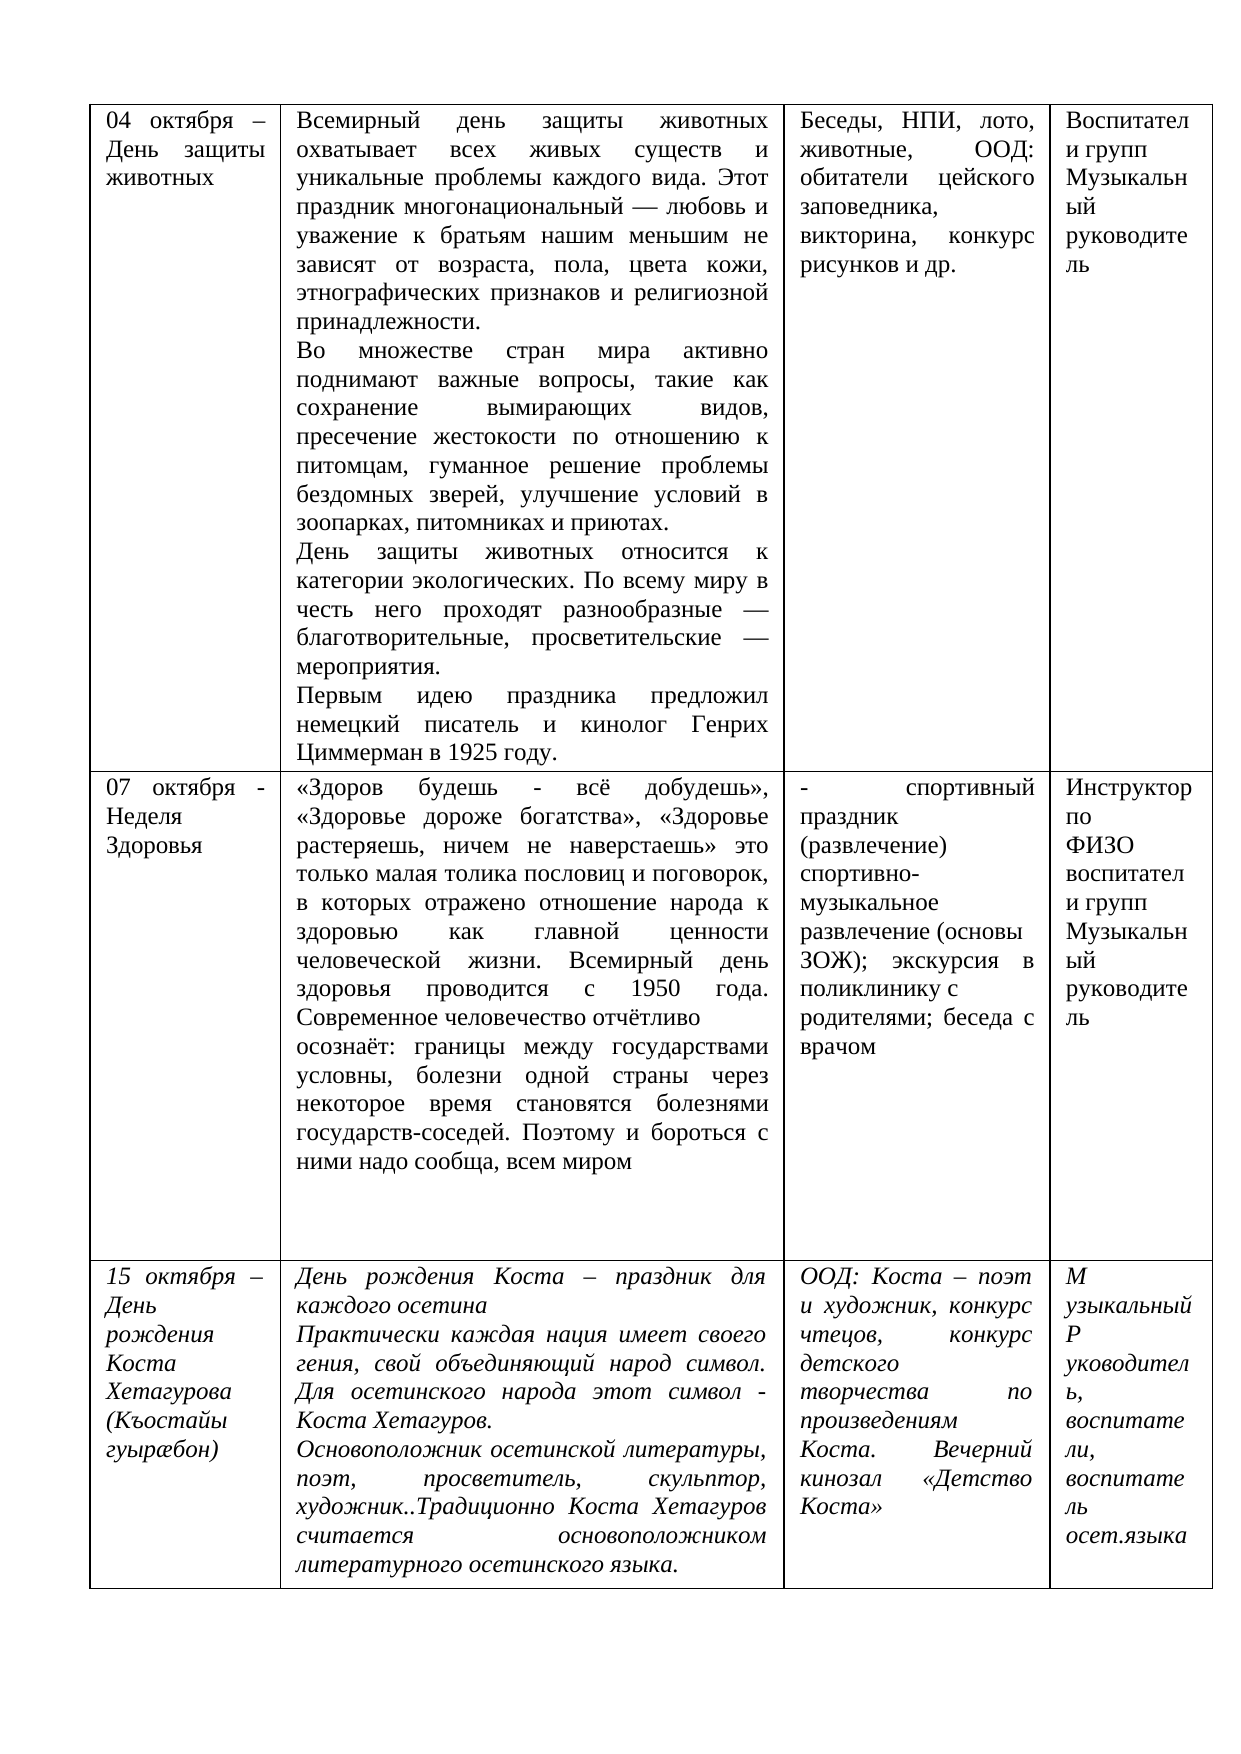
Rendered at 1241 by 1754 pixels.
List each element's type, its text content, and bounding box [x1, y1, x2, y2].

table_cell 07 октября - Неделя Здоровья [91, 772, 280, 1260]
table_cell ООД: Коста – поэт и художник, конкурс чтецов, конкурс детского творчества по произведениям Коста. Вечерний кинозал «Детство Коста» [785, 1261, 1049, 1587]
table_cell Беседы, НПИ, лото, животные, ООД: обитатели цейского заповедника, викторина, конкурс рисунков и др. [785, 105, 1049, 771]
table_cell «Здоров будешь - всё добудешь», «Здоровье дороже богатства», «Здоровье растеряешь, ничем не наверстаешь» это только малая толика пословиц и поговорок, в которых отражено отношение народа к здоровью как главной ценности человеческой жизни. Всемирный день здоровья проводится с 1950 года. Современное человечество отчётливо осознаёт: границы между государствами условны, болезни одной страны через некоторое время становятся болезнями государств-соседей. Поэтому и бороться с ними надо сообща, всем миром [281, 772, 783, 1260]
table_cell - спортивный праздник (развлечение) спортивно-музыкальное развлечение (основы ЗОЖ); экскурсия в поликлинику с родителями; беседа с врачом [785, 772, 1049, 1260]
table_cell 15 октября – День рождения Коста Хетагурова (Къостайы гуырæбон) [91, 1261, 280, 1587]
table_cell Всемирный день защиты животных охватывает всех живых существ и уникальные проблемы каждого вида. Этот праздник многонациональный — любовь и уважение к братьям нашим меньшим не зависят от возраста, пола, цвета кожи, этнографических признаков и религиозной принадлежности. Во множестве стран мира активно поднимают важные вопросы, такие как сохранение вымирающих видов, пресечение жестокости по отношению к питомцам, гуманное решение проблемы бездомных зверей, улучшение условий в зоопарках, питомниках и приютах. День защиты животных относится к категории экологических. По всему миру в честь него проходят разнообразные — благотворительные, просветительские — мероприятия. Первым идею праздника предложил немецкий писатель и кинолог Генрих Циммерман в 1925 году. [281, 105, 783, 771]
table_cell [1051, 105, 1212, 771]
table_cell Инструктор по ФИЗО воспитатели групп Музыкальный руководитель [1051, 772, 1212, 1260]
table_cell 04 октября – День защиты животных [91, 105, 280, 771]
table_cell Музыкальный Руководитель, воспитатели, воспитатель осет.языка [1051, 1261, 1212, 1587]
table_cell День рождения Коста – праздник для каждого осетина Практически каждая нация имеет своего гения, свой объединяющий народ символ. Для осетинского народа этот символ - Коста Хетагуров. Основоположник осетинской литературы, поэт, просветитель, скульптор, художник..Традиционно Коста Хетагуров считается основоположником литературного осетинского языка. [281, 1261, 783, 1587]
